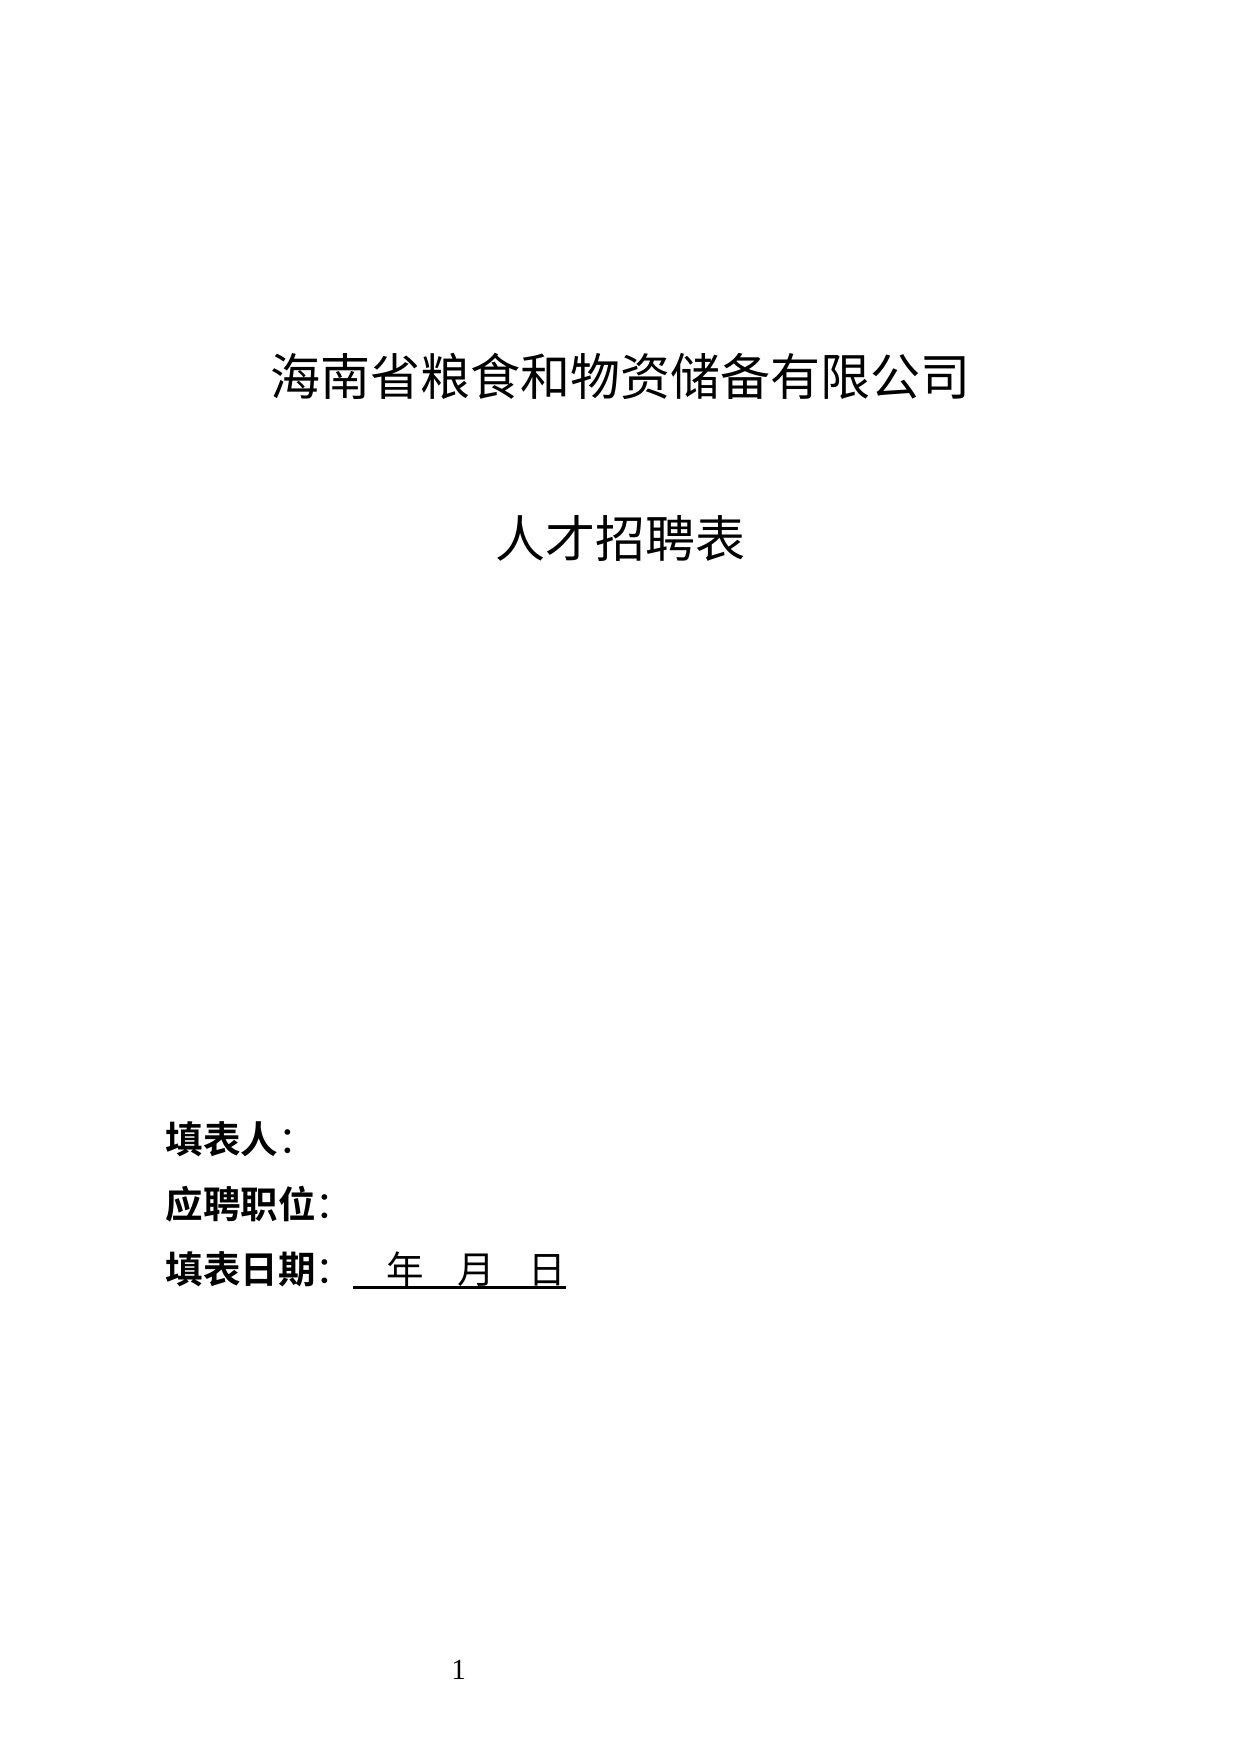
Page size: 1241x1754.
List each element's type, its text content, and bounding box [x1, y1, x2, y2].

text 海南省粮食和物资储备有限公司 [165, 324, 1075, 422]
text 填表人： [165, 1104, 1075, 1169]
text 人才招聘表 [165, 487, 1075, 584]
text 填表日期： 年 月 日 [165, 1234, 1075, 1299]
text 应聘职位： [165, 1169, 1075, 1234]
